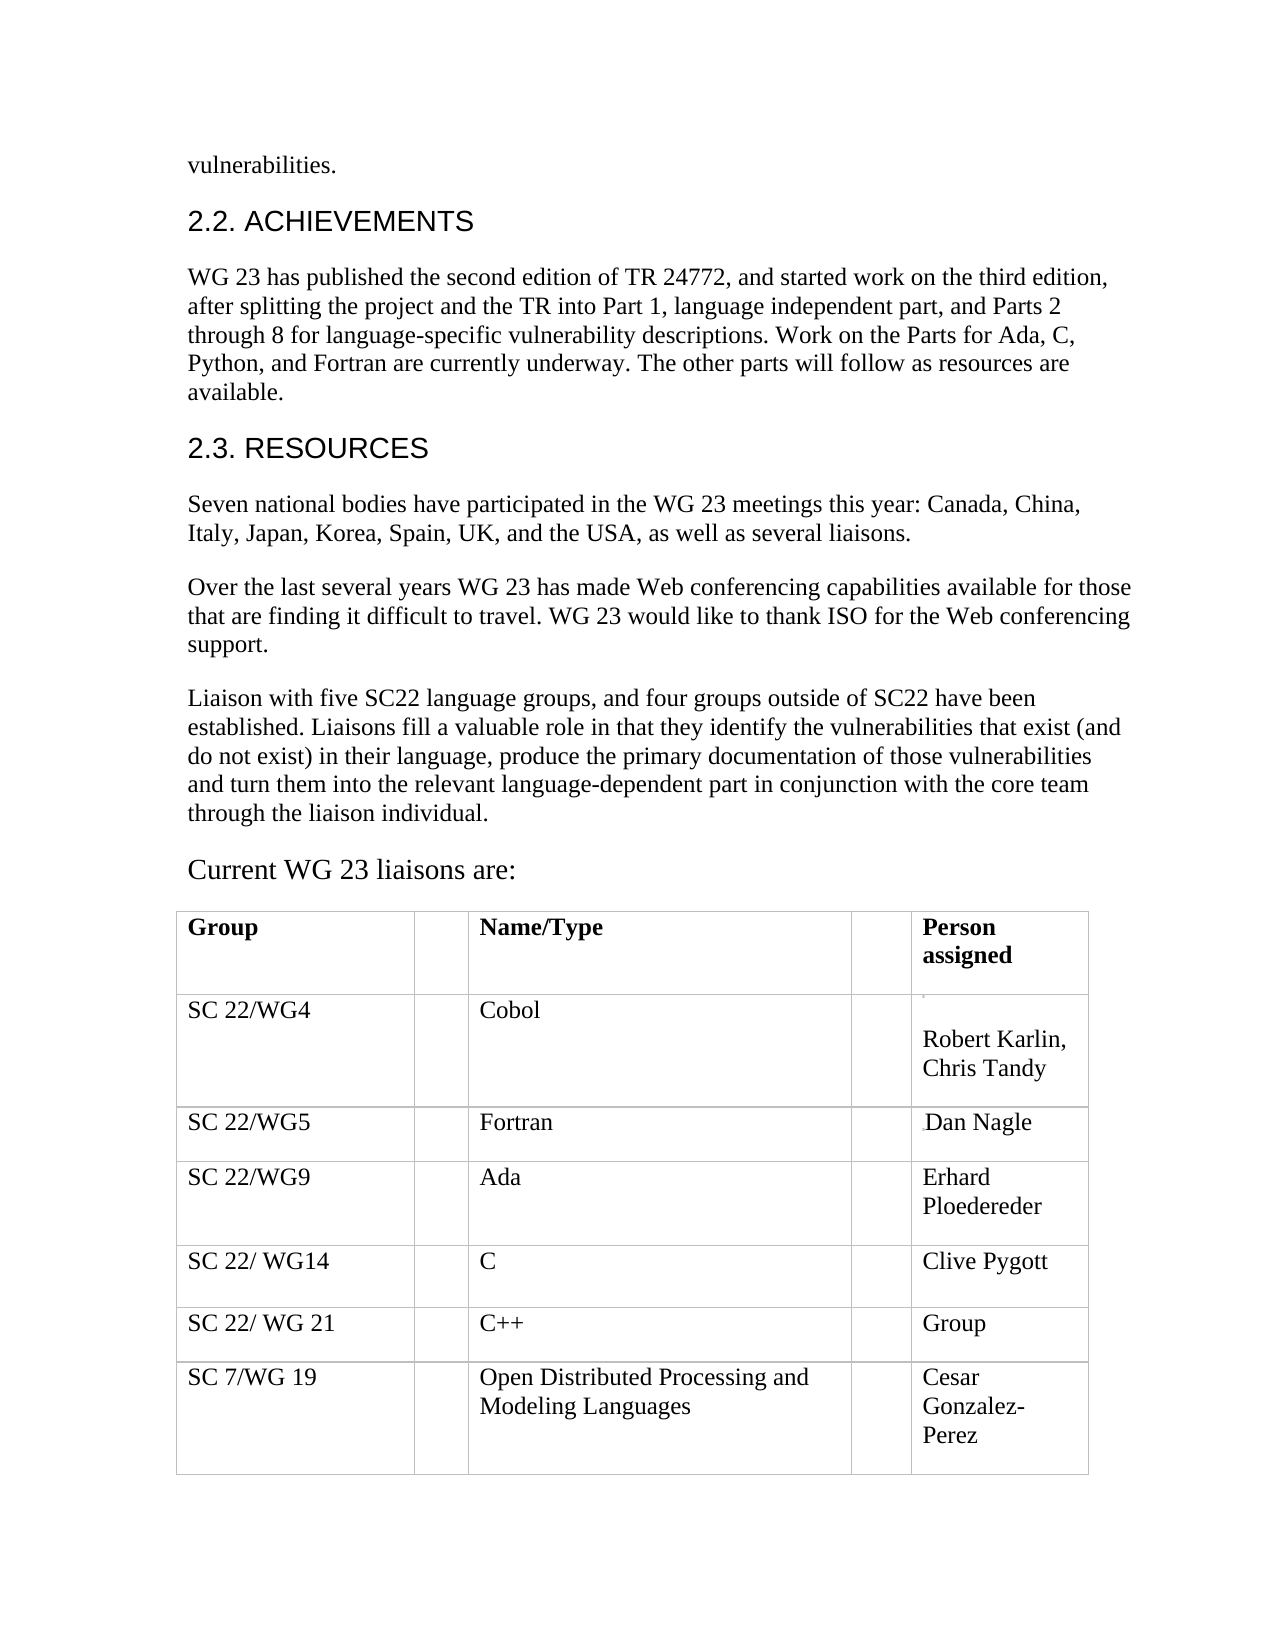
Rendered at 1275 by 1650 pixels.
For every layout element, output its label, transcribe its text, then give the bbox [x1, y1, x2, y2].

text WG 23 has published the second edition of TR 24772, and started work on the third edition, after splitting the project and the TR into Part 1, language independent part, and Parts 2 through 8 for language-specific vulnerability descriptions. Work on the Parts for Ada, C, Python, and Fortran are currently underway. The other parts will follow as resources are available. [187, 262, 1132, 406]
table_cell [415, 1308, 468, 1361]
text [187, 150, 1132, 179]
text 2.2. ACHIEVEMENTS [187, 204, 1132, 237]
table_cell Robert Karlin, Chris Tandy [912, 995, 1088, 1106]
table_cell Open Distributed Processing and Modeling Languages [469, 1363, 851, 1474]
table_cell C++ [469, 1308, 851, 1361]
table_cell [415, 1162, 468, 1245]
table_cell [415, 995, 468, 1106]
table_cell SC 22/ WG14 [177, 1246, 414, 1307]
table_cell Group [912, 1308, 1088, 1361]
table_cell SC 22/WG5 [177, 1108, 414, 1161]
table_cell [415, 1363, 468, 1474]
table_cell Fortran [469, 1108, 851, 1161]
text Current WG 23 liaisons are: [187, 852, 1087, 886]
table_cell [852, 1308, 911, 1361]
table_header [852, 912, 911, 994]
table_cell [415, 1108, 468, 1161]
table_cell SC 7/WG 19 [177, 1363, 414, 1474]
table_cell [852, 1162, 911, 1245]
table_cell Cobol [469, 995, 851, 1106]
table_header Person assigned [912, 912, 1088, 994]
text Liaison with five SC22 language groups, and four groups outside of SC22 have been established. Liaisons fill a valuable role in that they identify the vulnerabilities that exist (and do not exist) in their language, produce the primary documentation of those vulnerabilities and turn them into the relevant language-dependent part in conjunction with the core team through the liaison individual. [187, 683, 1132, 827]
table_cell SC 22/ WG 21 [177, 1308, 414, 1361]
table_cell C [469, 1246, 851, 1307]
text 2.3. RESOURCES [187, 431, 1132, 464]
table_cell Dan Nagle [912, 1108, 1088, 1161]
table_header Name/Type [469, 912, 851, 994]
table_cell Ada [469, 1162, 851, 1245]
text Seven national bodies have participated in the WG 23 meetings this year: Canada, China, Italy, Japan, Korea, Spain, UK, and the USA, as well as several liaisons. [187, 489, 1132, 547]
table_cell [852, 1246, 911, 1307]
table_cell Erhard Ploedereder [912, 1162, 1088, 1245]
table_cell [852, 1363, 911, 1474]
table_cell Clive Pygott [912, 1246, 1088, 1307]
table_cell Cesar Gonzalez-Perez [912, 1363, 1088, 1474]
table_cell [415, 1246, 468, 1307]
table_cell SC 22/WG4 [177, 995, 414, 1106]
text Over the last several years WG 23 has made Web conferencing capabilities available for those that are finding it difficult to travel. WG 23 would like to thank ISO for the Web conferencing support. [187, 572, 1132, 658]
table_cell [852, 995, 911, 1106]
table_header Group [177, 912, 414, 994]
table_cell SC 22/WG9 [177, 1162, 414, 1245]
table_cell [852, 1108, 911, 1161]
table_header [415, 912, 468, 994]
